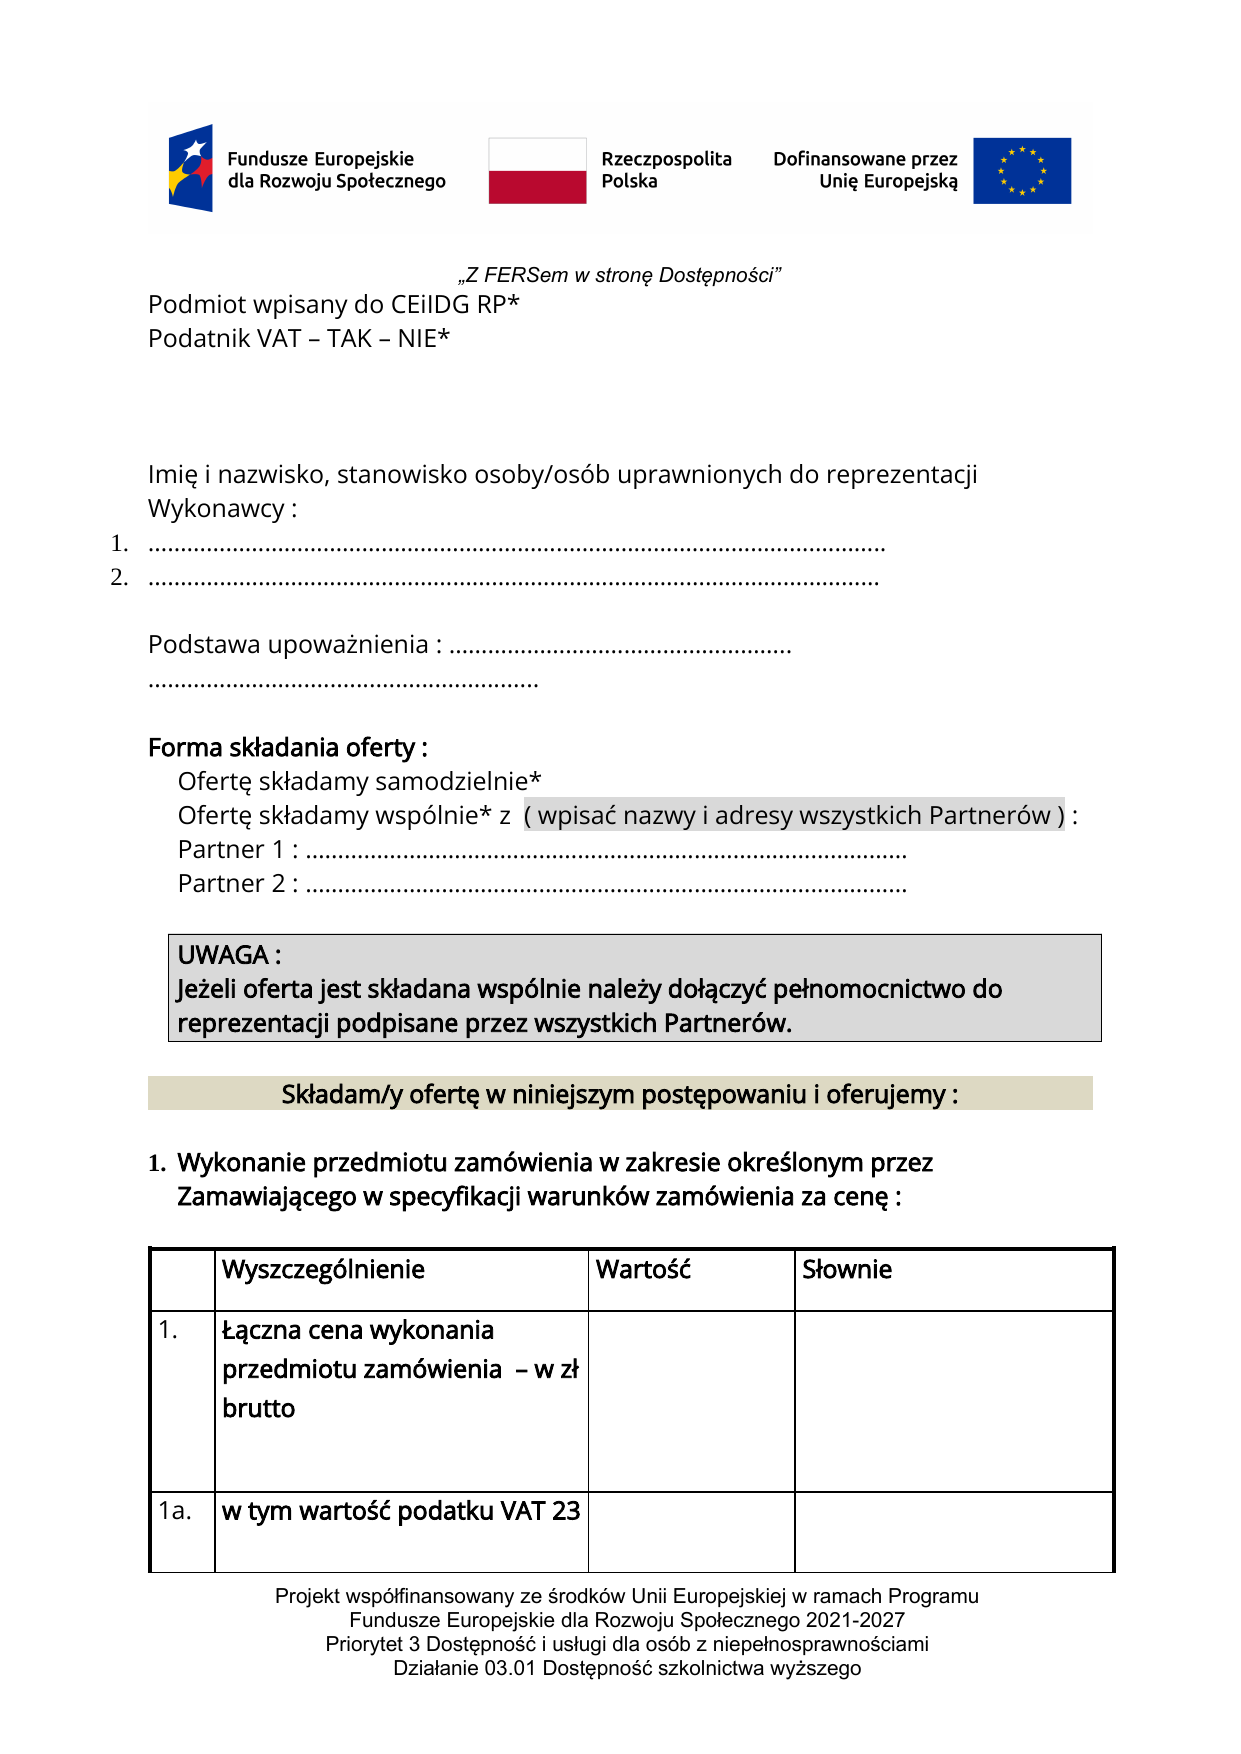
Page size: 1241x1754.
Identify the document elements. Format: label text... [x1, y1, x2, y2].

text Jeżeli oferta jest składana wspólnie należy dołączyć pełnomocnictwo do reprezentacji podpisane przez wszystkich Partnerów. [169, 968, 1101, 1041]
table_cell [589, 1312, 794, 1491]
text Podmiot wpisany do CEiIDG RP* [148, 286, 1093, 320]
text Forma składania oferty : [148, 729, 1093, 763]
picture [147, 102, 1093, 234]
text Podstawa upoważnienia : ……………………………………………..…………………....................................... [148, 627, 1093, 695]
list ……..…………………………………………………………………………………………… [110, 559, 1093, 593]
text Składam/y ofertę w niniejszym postępowaniu i oferujemy : [148, 1076, 1093, 1110]
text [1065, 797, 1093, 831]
text Partner 2 : ………………………………………………………………………………… [148, 865, 1093, 899]
list …………………………………………………………………………………………….…….. [110, 525, 1093, 559]
table_cell [796, 1493, 1112, 1571]
table_cell w tym wartość podatku VAT 23 % (w złotych) [216, 1493, 588, 1571]
table_cell [796, 1312, 1112, 1491]
table_cell 1a. [152, 1493, 214, 1571]
text UWAGA : [169, 935, 1101, 968]
list Wykonanie przedmiotu zamówienia w zakresie określonym przez Zamawiającego w specyfikacji warunków zamówienia za cenę : [148, 1144, 1093, 1212]
text Podatnik VAT – TAK – NIE* [148, 320, 1093, 354]
text Ofertę składamy samodzielnie* [148, 763, 1093, 797]
table_header Wyszczególnienie [216, 1251, 588, 1310]
table_header Wartość [589, 1251, 794, 1310]
table_cell 1. [152, 1312, 214, 1491]
text Partner 1 : ………………………………………………………………………………… [148, 831, 1093, 865]
table_header [152, 1251, 214, 1310]
table_cell Łączna cena wykonania przedmiotu zamówienia – w zł brutto [216, 1312, 588, 1491]
table_cell [589, 1493, 794, 1571]
table_header Słownie [796, 1251, 1112, 1310]
text Imię i nazwisko, stanowisko osoby/osób uprawnionych do reprezentacji Wykonawcy : [148, 457, 1093, 525]
text Ofertę składamy wspólnie* z ( wpisać nazwy i adresy wszystkich Partnerów ) : [148, 797, 524, 831]
